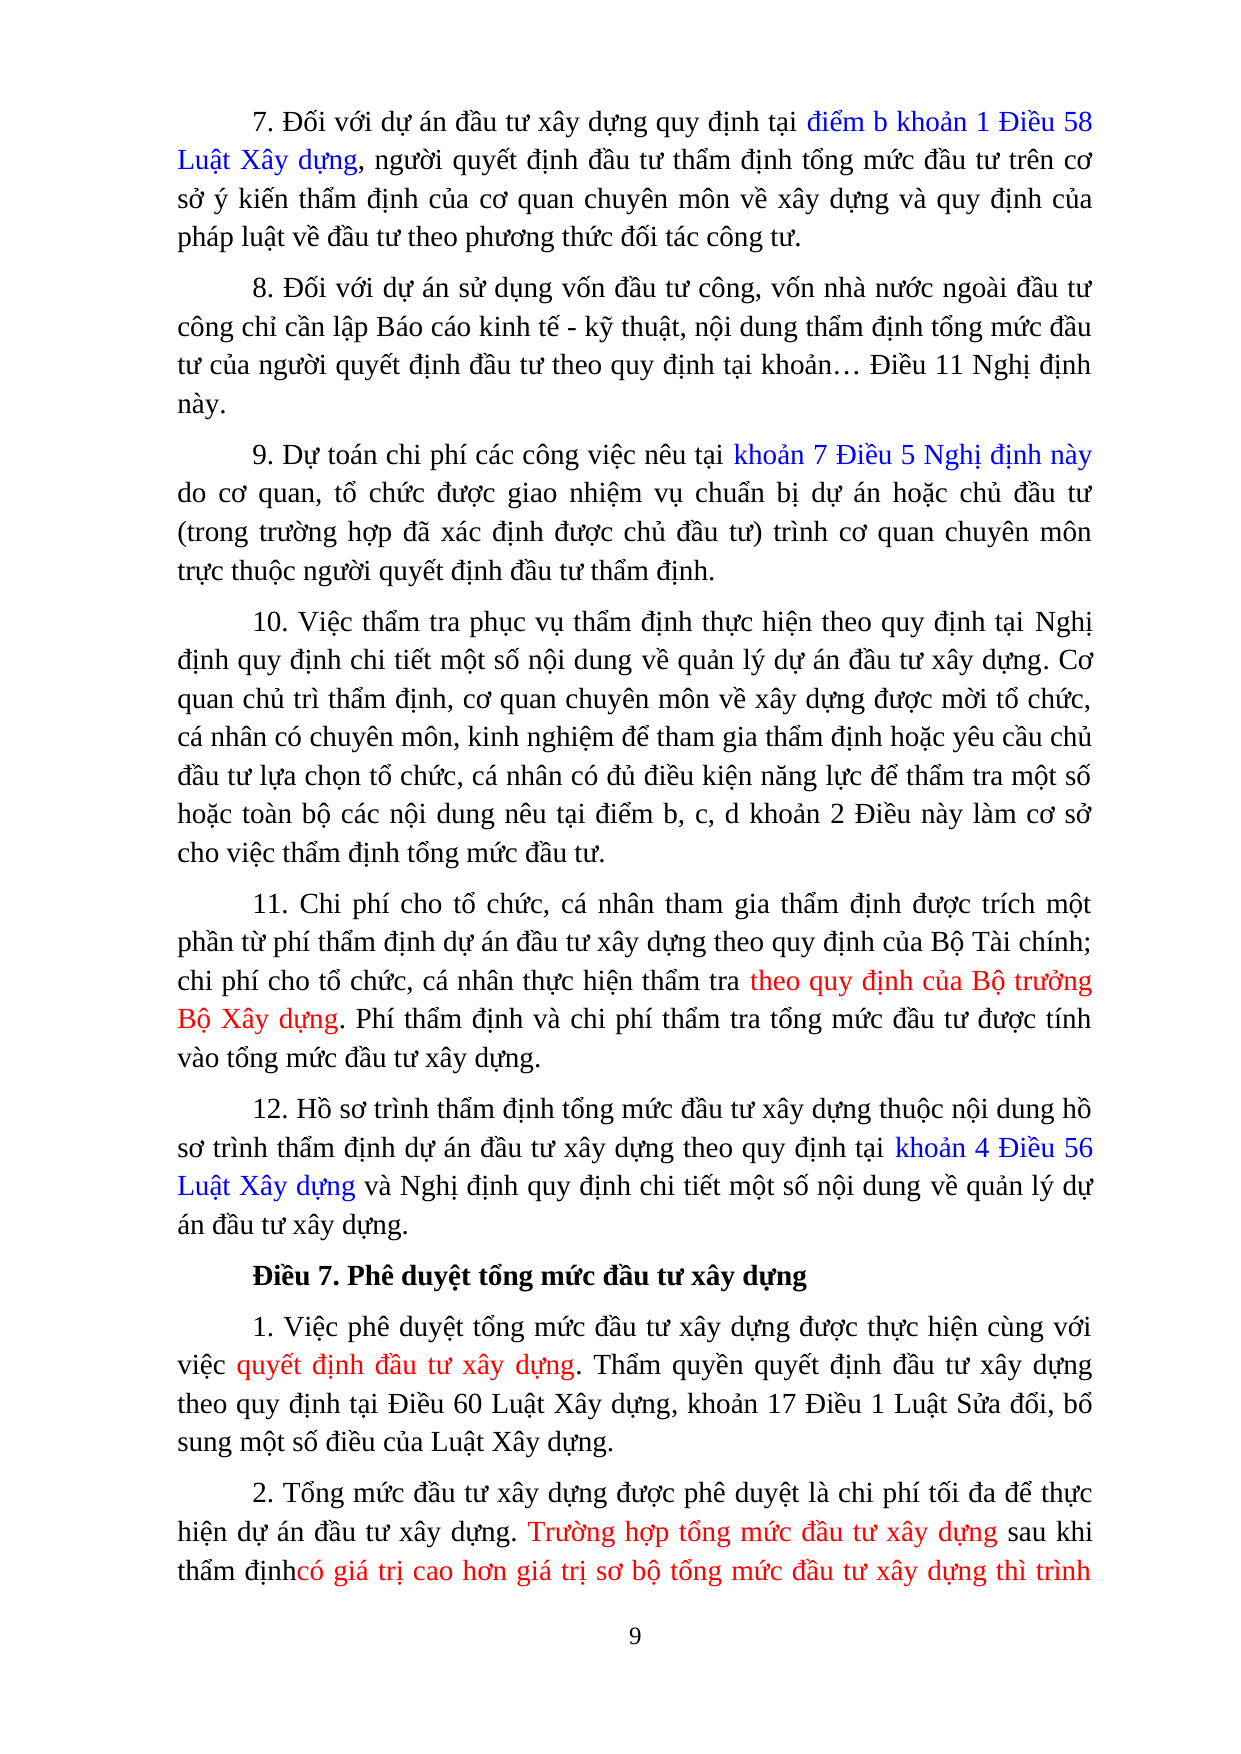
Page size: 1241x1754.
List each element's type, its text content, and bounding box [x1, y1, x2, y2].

text 8. Đối với dự án sử dụng vốn đầu tư công, vốn nhà nước ngoài đầu tư công chỉ cần lập Báo cáo kinh tế - kỹ thuật, nội dung thẩm định tổng mức đầu tư của người quyết định đầu tư theo quy định tại khoản… Điều 11 Nghị định này. [177, 270, 1093, 419]
text 9. Dự toán chi phí các công việc nêu tại khoản 7 Điều 5 Nghị định này do cơ quan, tổ chức được giao nhiệm vụ chuẩn bị dự án hoặc chủ đầu tư (trong trường hợp đã xác định được chủ đầu tư) trình cơ quan chuyên môn trực thuộc người quyết định đầu tư thẩm định. [177, 437, 1093, 586]
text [177, 1476, 1093, 1586]
text 11. Chi phí cho tổ chức, cá nhân tham gia thẩm định được trích một phần từ phí thẩm định dự án đầu tư xây dựng theo quy định của Bộ Tài chính; chi phí cho tổ chức, cá nhân thực hiện thẩm tra theo quy định của Bộ trưởng Bộ Xây dựng. Phí thẩm định và chi phí thẩm tra tổng mức đầu tư được tính vào tổng mức đầu tư xây dựng. [177, 886, 1093, 1074]
text 10. Việc thẩm tra phục vụ thẩm định thực hiện theo quy định tại Nghị định quy định chi tiết một số nội dung về quản lý dự án đầu tư xây dựng. Cơ quan chủ trì thẩm định, cơ quan chuyên môn về xây dựng được mời tổ chức, cá nhân có chuyên môn, kinh nghiệm để tham gia thẩm định hoặc yêu cầu chủ đầu tư lựa chọn tổ chức, cá nhân có đủ điều kiện năng lực để thẩm tra một số hoặc toàn bộ các nội dung nêu tại điểm b, c, d khoản 2 Điều này làm cơ sở cho việc thẩm định tổng mức đầu tư. [177, 604, 1093, 868]
text 1. Việc phê duyệt tổng mức đầu tư xây dựng được thực hiện cùng với việc quyết định đầu tư xây dựng. Thẩm quyền quyết định đầu tư xây dựng theo quy định tại Điều 60 Luật Xây dựng, khoản 17 Điều 1 Luật Sửa đổi, bổ sung một số điều của Luật Xây dựng. [177, 1309, 1093, 1458]
text 7. Đối với dự án đầu tư xây dựng quy định tại điểm b khoản 1 Điều 58 Luật Xây dựng, người quyết định đầu tư thẩm định tổng mức đầu tư trên cơ sở ý kiến thẩm định của cơ quan chuyên môn về xây dựng và quy định của pháp luật về đầu tư theo phương thức đối tác công tư. [177, 104, 1093, 253]
text 12. Hồ sơ trình thẩm định tổng mức đầu tư xây dựng thuộc nội dung hồ sơ trình thẩm định dự án đầu tư xây dựng theo quy định tại khoản 4 Điều 56 Luật Xây dựng và Nghị định quy định chi tiết một số nội dung về quản lý dự án đầu tư xây dựng. [177, 1091, 1093, 1240]
text Điều 7. Phê duyệt tổng mức đầu tư xây dựng [177, 1258, 1093, 1291]
